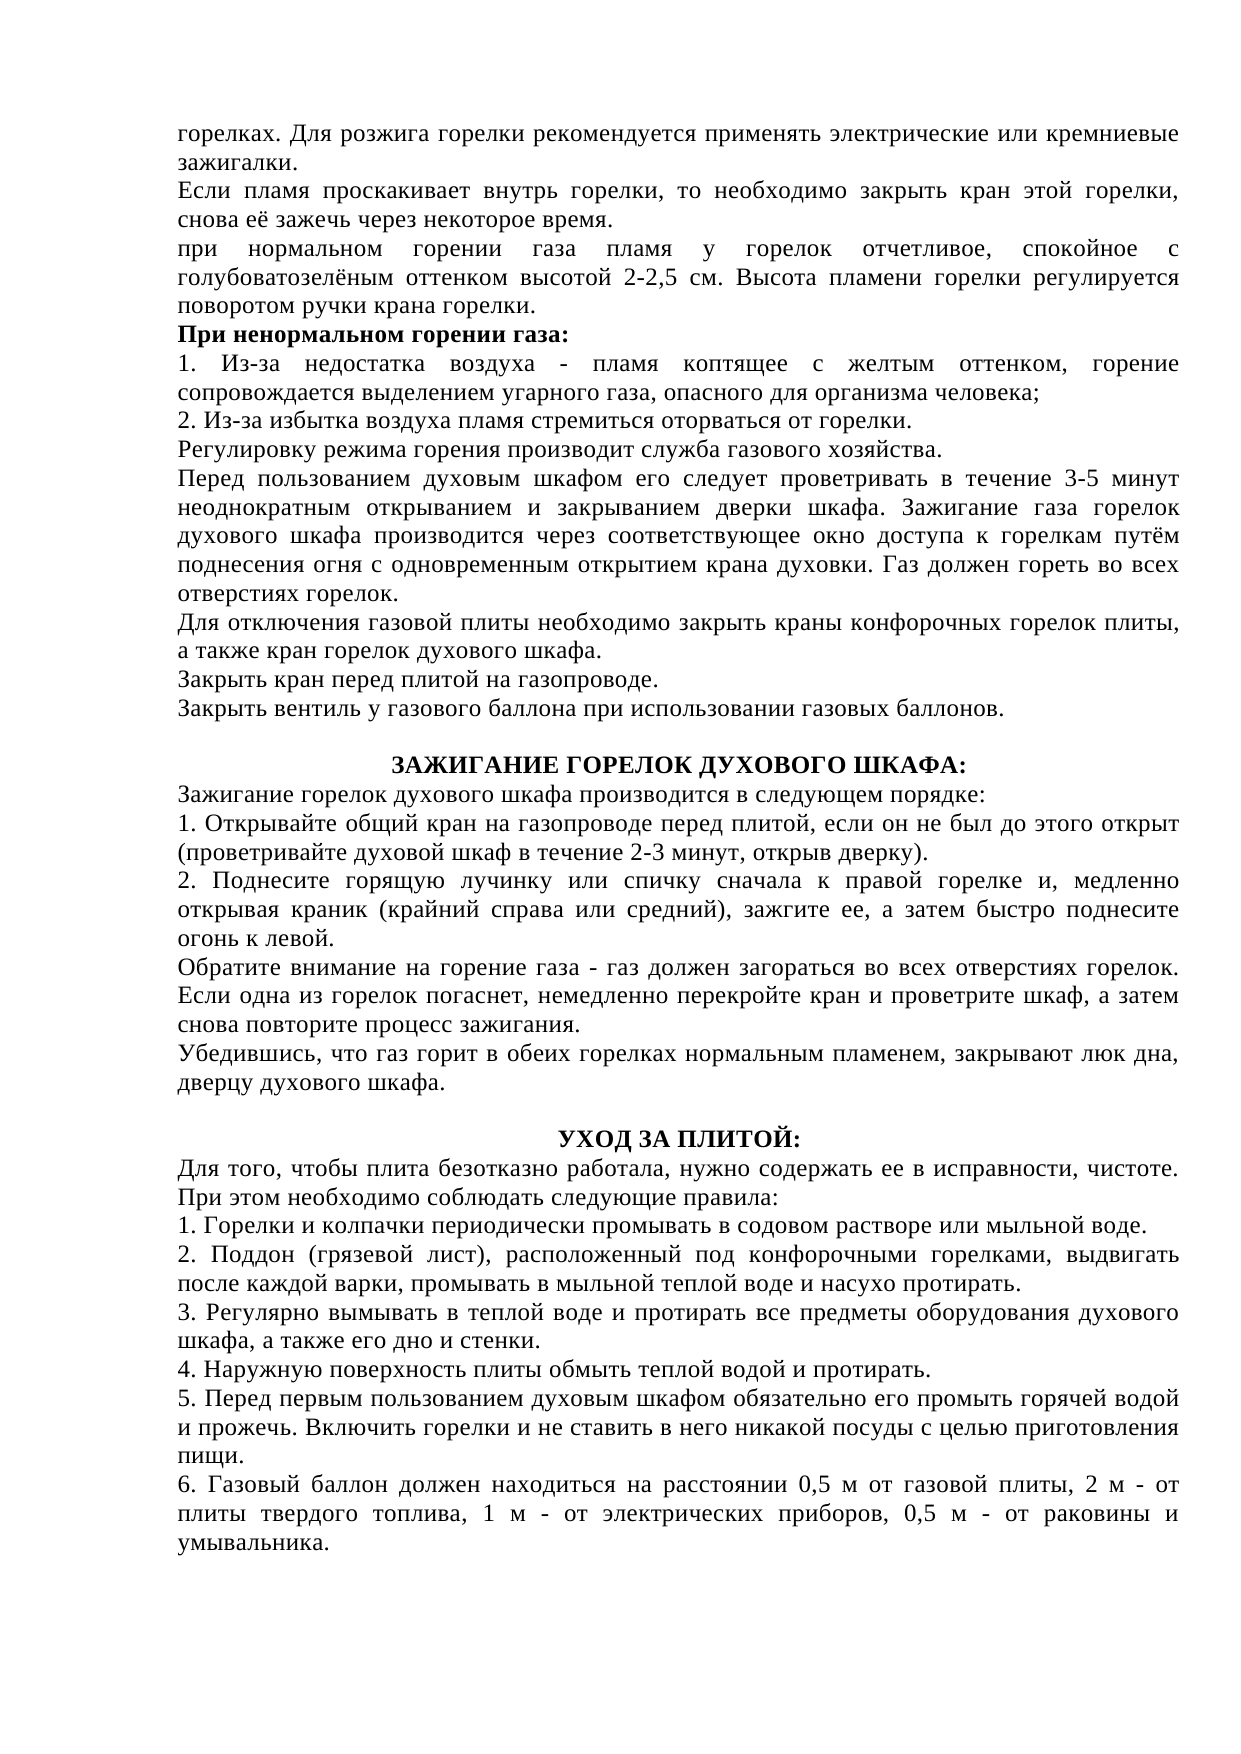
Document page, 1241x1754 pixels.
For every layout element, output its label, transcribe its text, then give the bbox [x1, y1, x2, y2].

text 3. Регулярно вымывать в теплой воде и протирать все предметы оборудования духового шкафа, а также его дно и стенки. [177, 1297, 1181, 1354]
text 2. Поднесите горящую лучинку или спичку сначала к правой горелке и, медленно открывая краник (крайний справа или средний), зажгите ее, а затем быстро поднесите огонь к левой. [177, 866, 1181, 952]
text Закрыть вентиль у газового баллона при использовании газовых баллонов. [177, 693, 1181, 722]
text Обратите внимание на горение газа - газ должен загораться во всех отверстиях горелок. Если одна из горелок погаснет, немедленно перекройте кран и проветрите шкаф, а затем снова повторите процесс зажигания. [177, 952, 1181, 1038]
text Для отключения газовой плиты необходимо закрыть краны конфорочных горелок плиты, а также кран горелок духового шкафа. [177, 607, 1181, 664]
text 1. Открывайте общий кран на газопроводе перед плитой, если он не был до этого открыт (проветривайте духовой шкаф в течение 2-3 минут, открыв дверку). [177, 808, 1181, 866]
text Если пламя проскакивает внутрь горелки, то необходимо закрыть кран этой горелки, снова её зажечь через некоторое время. [177, 176, 1181, 233]
text 1. Горелки и колпачки периодически промывать в содовом растворе или мыльной воде. [177, 1211, 1181, 1239]
text 1. Из-за недостатка воздуха - пламя коптящее с желтым оттенком, горение сопровождается выделением угарного газа, опасного для организма человека; [177, 348, 1181, 406]
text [177, 118, 1181, 176]
text Регулировку режима горения производит служба газового хозяйства. [177, 434, 1181, 463]
text Зажигание горелок духового шкафа производится в следующем порядке: [177, 779, 1181, 808]
text Убедившись, что газ горит в обеих горелках нормальным пламенем, закрывают люк дна, дверцу духового шкафа. [177, 1038, 1181, 1096]
text 6. Газовый баллон должен находиться на расстоянии 0,5 м от газовой плиты, 2 м - от плиты твердого топлива, 1 м - от электрических приборов, 0,5 м - от раковины и умывальника. [177, 1469, 1181, 1556]
text Закрыть кран перед плитой на газопроводе. [177, 664, 1181, 693]
text при нормальном горении газа пламя у горелок отчетливое, спокойное с голубоватозелёным оттенком высотой 2-2,5 см. Высота пламени горелки регулируется поворотом ручки крана горелки. [177, 233, 1181, 319]
text Для того, чтобы плита безотказно работала, нужно содержать ее в исправности, чистоте. При этом необходимо соблюдать следующие правила: [177, 1153, 1181, 1211]
text 2. Из-за избытка воздуха пламя стремиться оторваться от горелки. [177, 406, 1181, 434]
text При ненормальном горении газа: [177, 319, 1181, 348]
text ЗАЖИГАНИЕ ГОРЕЛОК ДУХОВОГО ШКАФА: [177, 751, 1181, 779]
text 2. Поддон (грязевой лист), расположенный под конфорочными горелками, выдвигать после каждой варки, промывать в мыльной теплой воде и насухо протирать. [177, 1239, 1181, 1297]
text Перед пользованием духовым шкафом его следует проветривать в течение 3-5 минут неоднократным открыванием и закрыванием дверки шкафа. Зажигание газа горелок духового шкафа производится через соответствующее окно доступа к горелкам путём поднесения огня с одновременным открытием крана духовки. Газ должен гореть во всех отверстиях горелок. [177, 463, 1181, 607]
text 4. Наружную поверхность плиты обмыть теплой водой и протирать. [177, 1354, 1181, 1383]
text УХОД ЗА ПЛИТОЙ: [177, 1124, 1181, 1153]
text 5. Перед первым пользованием духовым шкафом обязательно его промыть горячей водой и прожечь. Включить горелки и не ставить в него никакой посуды с целью приготовления пищи. [177, 1383, 1181, 1469]
